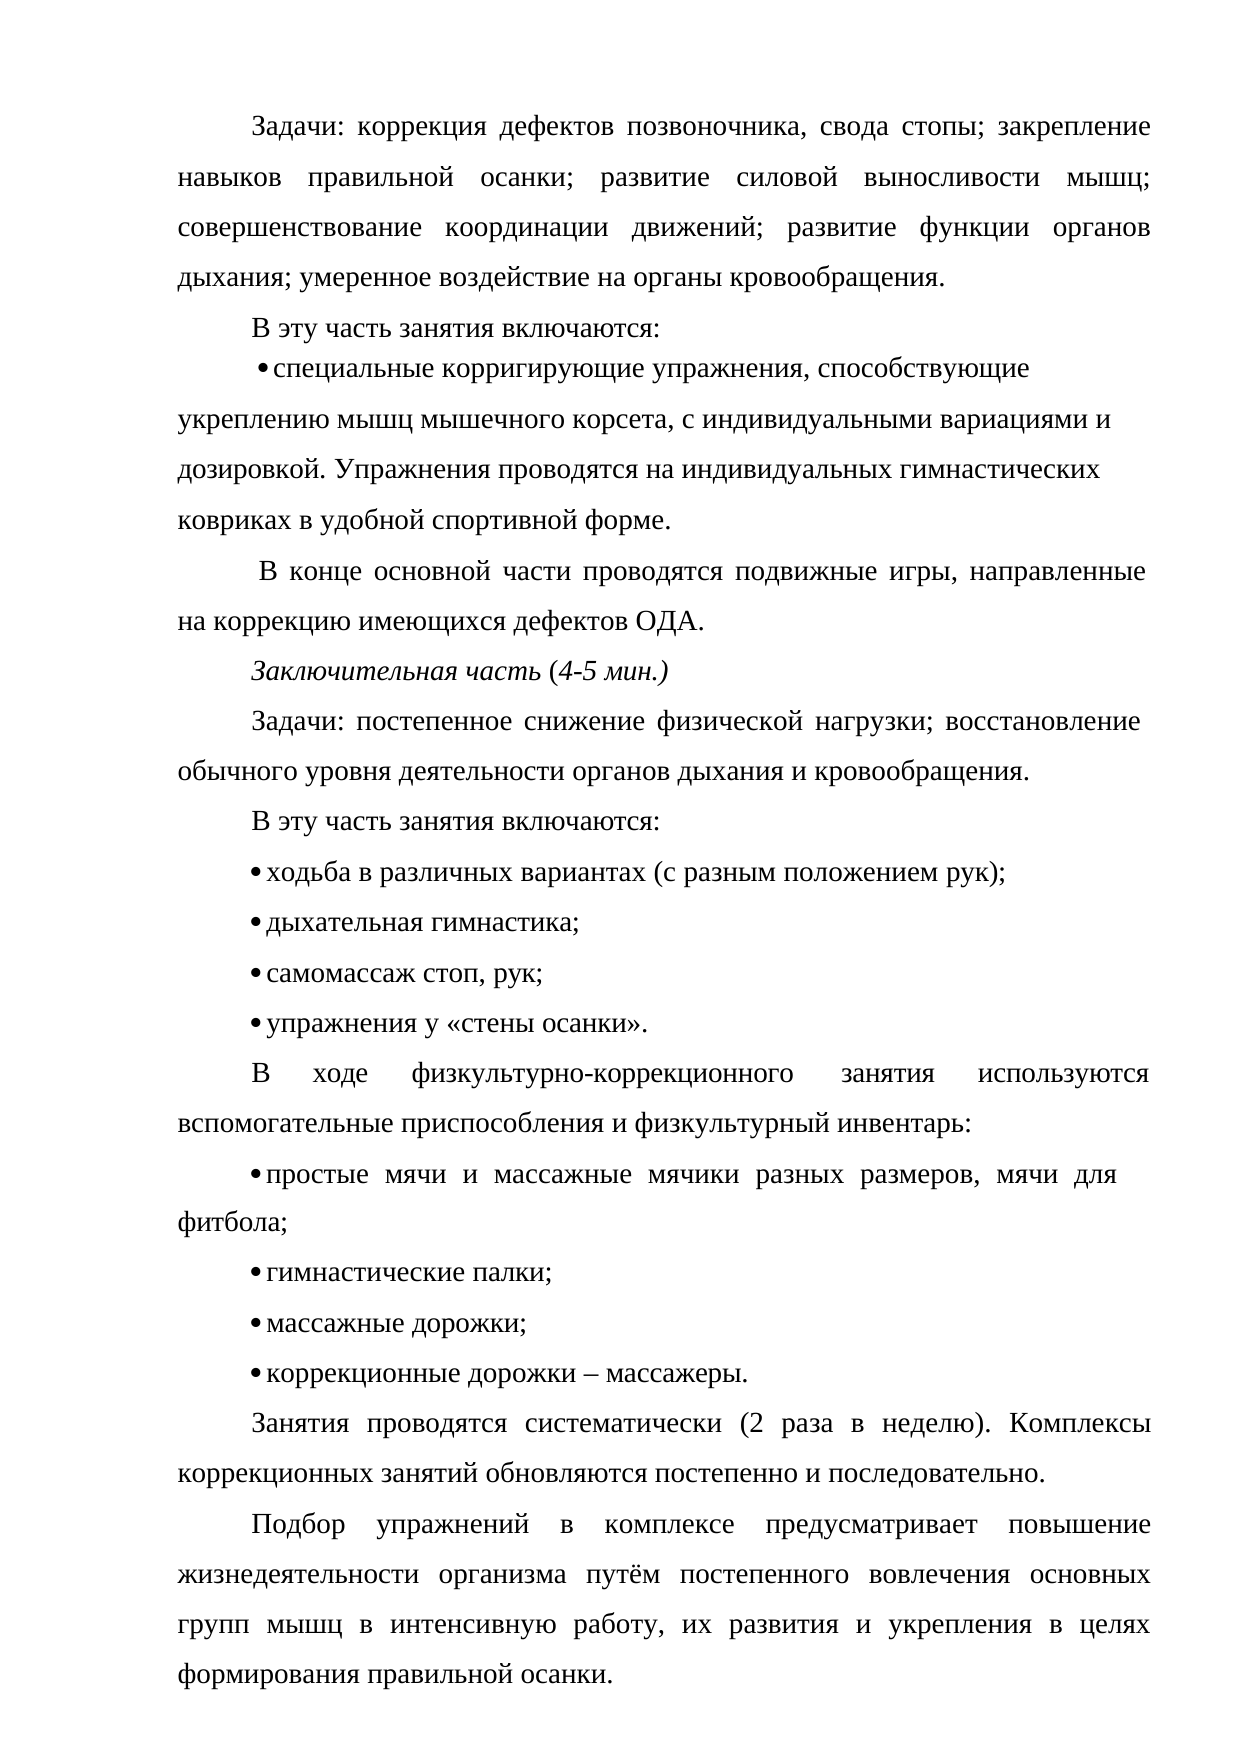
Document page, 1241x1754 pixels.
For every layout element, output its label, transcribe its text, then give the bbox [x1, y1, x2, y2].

text Подбор упражнений в комплексе предусматривает повышение жизнедеятельности организма путём постепенного вовлечения основных групп мышц в интенсивную работу, их развития и укрепления в целях формирования правильной осанки. [177, 1506, 1152, 1690]
list коррекционные дорожки – массажеры. [251, 1355, 1192, 1388]
text Занятия проводятся систематически (2 раза в неделю). Комплексы коррекционных занятий обновляются постепенно и последовательно. [177, 1405, 1152, 1489]
text В эту часть занятия включаются: [251, 804, 1192, 837]
list специальные корригирующие упражнения, способствующие укреплению мышц мышечного корсета, с индивидуальными вариациями и дозировкой. Упражнения проводятся на индивидуальных гимнастических ковриках в удобной спортивной форме. [177, 350, 1152, 536]
list ходьба в различных вариантах (с разным положением рук); [251, 854, 1192, 888]
list гимнастические палки; [251, 1254, 1192, 1288]
text В ходе физкультурно-коррекционного занятия используются вспомогательные приспособления и физкультурный инвентарь: [177, 1055, 1151, 1139]
list самомассаж стоп, рук; [251, 955, 1192, 988]
text Заключительная часть (4-5 мин.) [251, 653, 1192, 687]
list простые мячи и массажные мячики разных размеров, мячи для фитбола; [177, 1156, 1152, 1238]
text В эту часть занятия включаются: [251, 310, 1192, 343]
text Задачи: коррекция дефектов позвоночника, свода стопы; закрепление навыков правильной осанки; развитие силовой выносливости мышц; совершенствование координации движений; развитие функции органов дыхания; умеренное воздействие на органы кровообращения. [177, 108, 1152, 293]
list массажные дорожки; [251, 1305, 1192, 1338]
list упражнения у «стены осанки». [251, 1005, 1192, 1038]
text Задачи: постепенное снижение физической нагрузки; восстановление обычного уровня деятельности органов дыхания и кровообращения. [177, 703, 1192, 787]
text В конце основной части проводятся подвижные игры, направленные на коррекцию имеющихся дефектов ОДА. [177, 553, 1152, 637]
list дыхательная гимнастика; [251, 904, 1192, 938]
